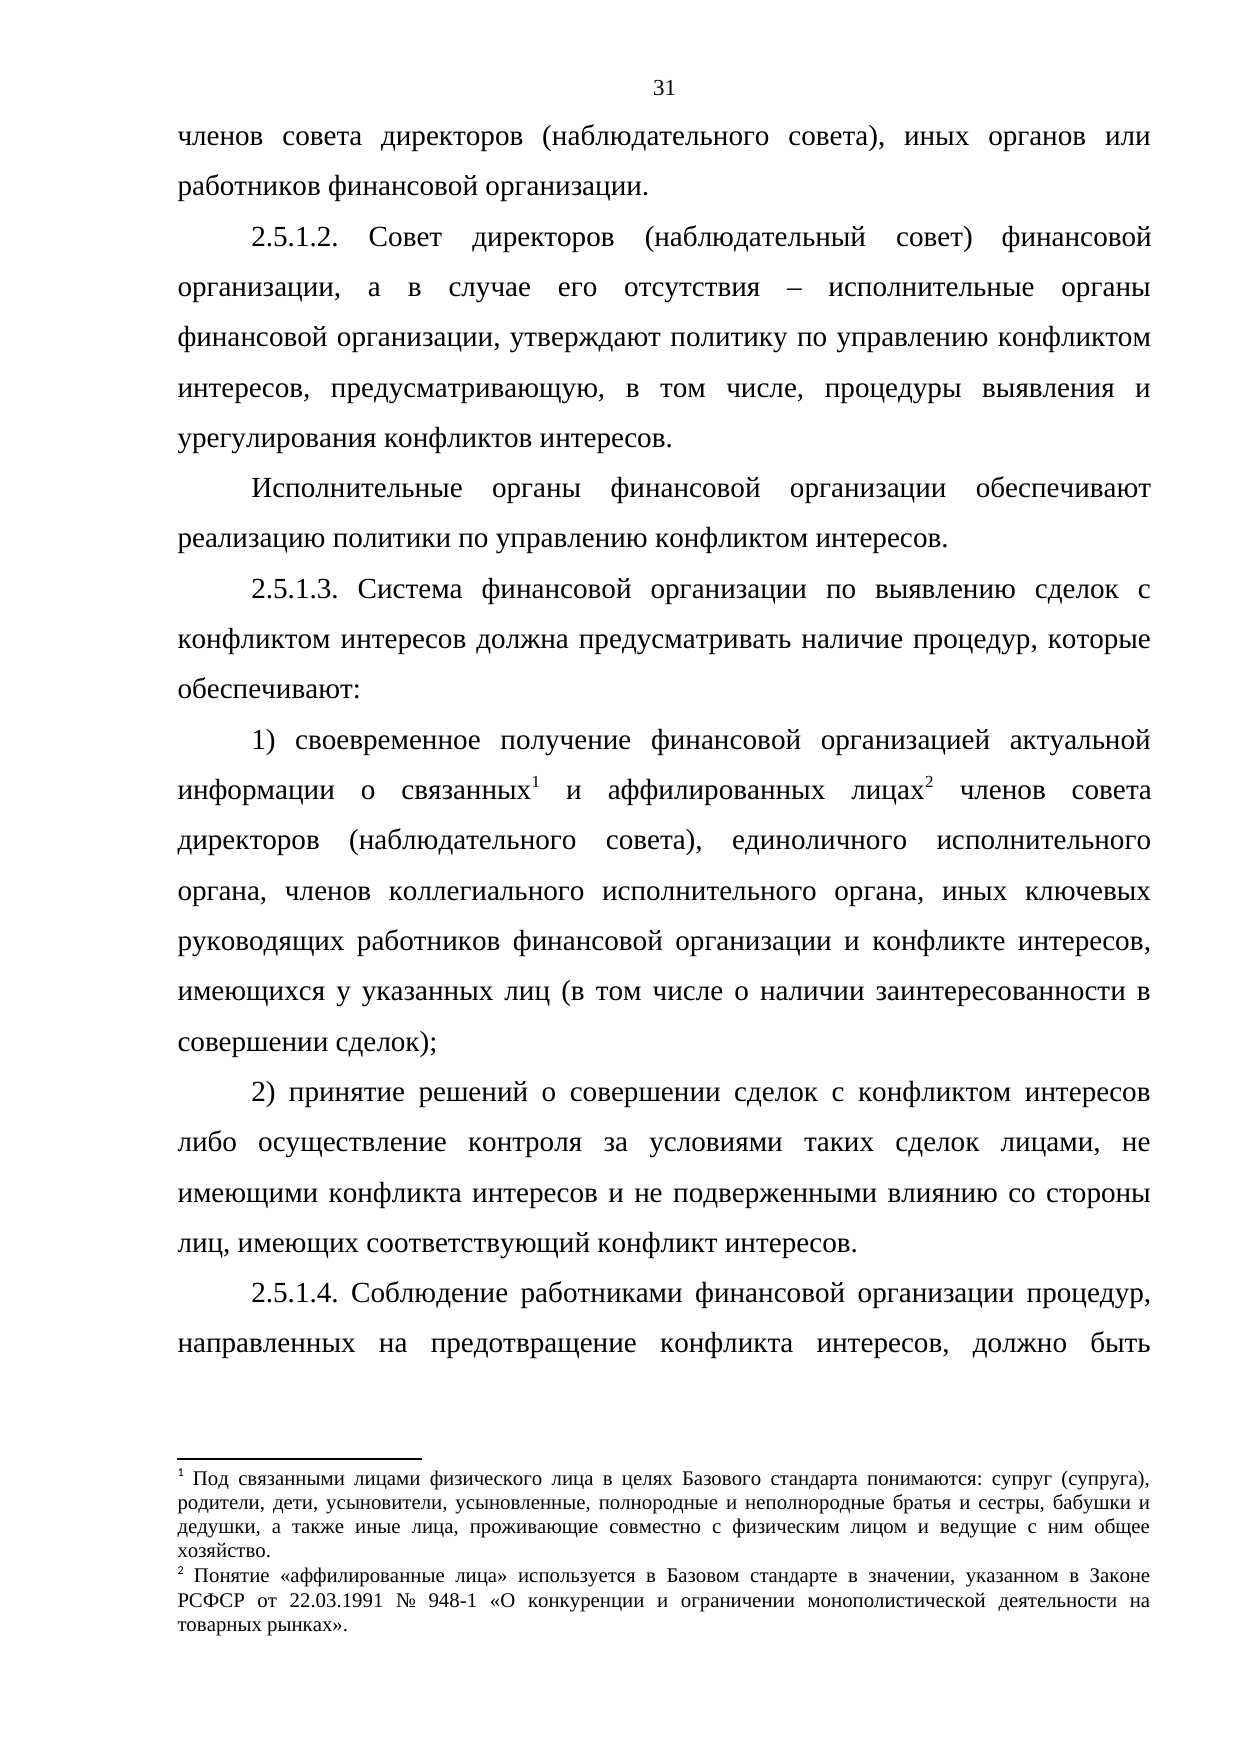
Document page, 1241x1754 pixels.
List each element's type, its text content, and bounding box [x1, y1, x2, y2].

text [177, 1275, 1152, 1359]
text 2.5.1.2. Совет директоров (наблюдательный совет) финансовой организации, а в случае его отсутствия – исполнительные органы финансовой организации, утверждают политику по управлению конфликтом интересов, предусматривающую, в том числе, процедуры выявления и урегулирования конфликтов интересов. [177, 219, 1152, 453]
text 2.5.1.3. Система финансовой организации по выявлению сделок с конфликтом интересов должна предусматривать наличие процедур, которые обеспечивают: [177, 571, 1152, 705]
text Исполнительные органы финансовой организации обеспечивают реализацию политики по управлению конфликтом интересов. [177, 470, 1152, 554]
text 1) своевременное получение финансовой организацией актуальной информации о связанных и аффилированных лицах членов совета директоров (наблюдательного совета), единоличного исполнительного органа, членов коллегиального исполнительного органа, иных ключевых руководящих работников финансовой организации и конфликте интересов, имеющихся у указанных лиц (в том числе о наличии заинтересованности в совершении сделок); [177, 722, 1152, 1057]
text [177, 118, 1152, 202]
text 2) принятие решений о совершении сделок с конфликтом интересов либо осуществление контроля за условиями таких сделок лицами, не имеющими конфликта интересов и не подверженными влиянию со стороны лиц, имеющих соответствующий конфликт интересов. [177, 1074, 1152, 1258]
